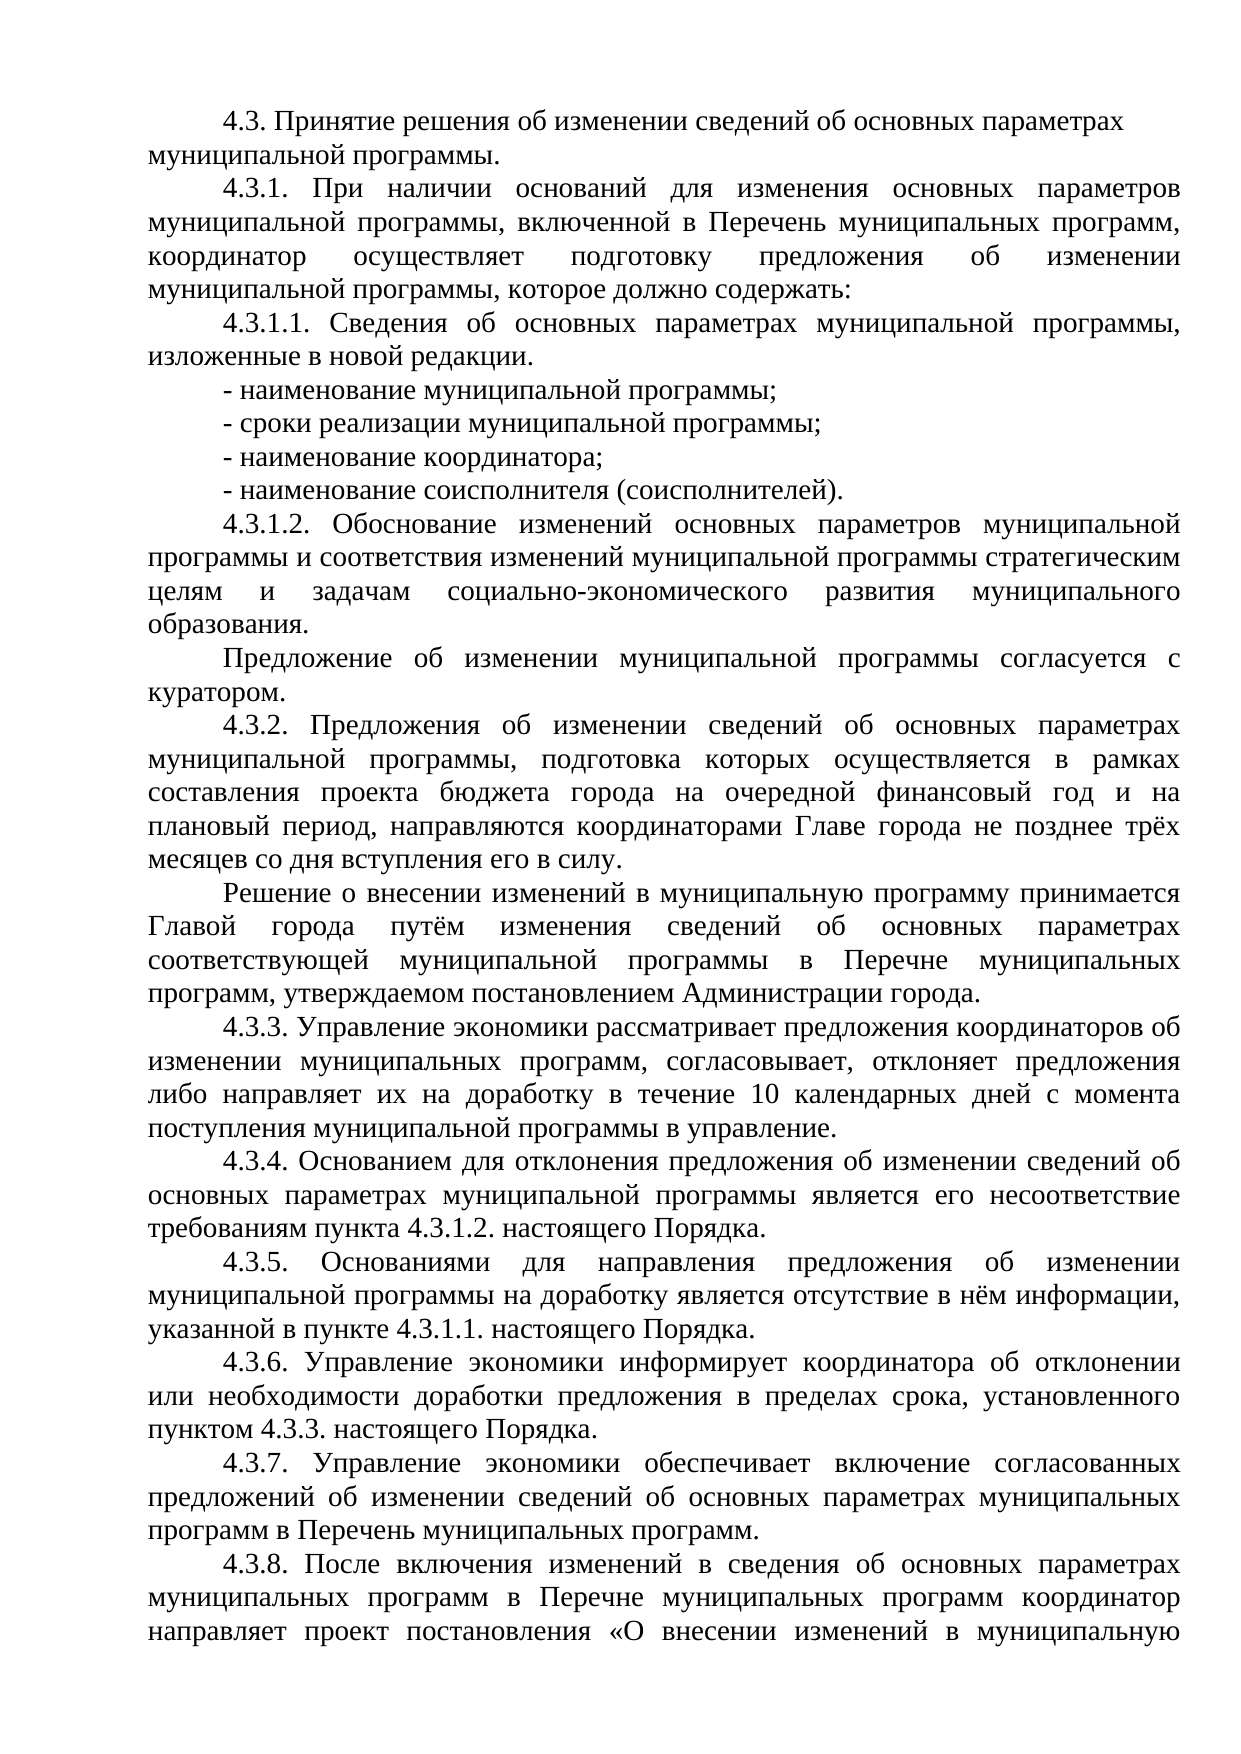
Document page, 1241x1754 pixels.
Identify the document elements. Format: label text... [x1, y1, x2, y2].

text 4.3.3. Управление экономики рассматривает предложения координаторов об изменении муниципальных программ, согласовывает, отклоняет предложения либо направляет их на доработку в течение 10 календарных дней с момента поступления муниципальной программы в управление. [148, 1009, 1181, 1143]
text - наименование соисполнителя (соисполнителей). [148, 472, 1181, 506]
text 4.3.4. Основанием для отклонения предложения об изменении сведений об основных параметрах муниципальной программы является его несоответствие требованиям пункта 4.3.1.2. настоящего Порядка. [148, 1143, 1181, 1244]
text 4.3.7. Управление экономики обеспечивает включение согласованных предложений об изменении сведений об основных параметрах муниципальных программ в Перечень муниципальных программ. [148, 1445, 1181, 1546]
text Предложение об изменении муниципальной программы согласуется с куратором. [148, 640, 1181, 707]
text 4.3.1. При наличии оснований для изменения основных параметров муниципальной программы, включенной в Перечень муниципальных программ, координатор осуществляет подготовку предложения об изменении муниципальной программы, которое должно содержать: [148, 171, 1181, 305]
text - сроки реализации муниципальной программы; [148, 405, 1181, 439]
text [148, 1546, 1181, 1646]
text 4.3.1.2. Обоснование изменений основных параметров муниципальной программы и соответствия изменений муниципальной программы стратегическим целям и задачам социально-экономического развития муниципального образования. [148, 506, 1181, 640]
text 4.3. Принятие решения об изменении сведений об основных параметрах муниципальной программы. [148, 103, 1181, 171]
text - наименование координатора; [148, 439, 1181, 472]
text 4.3.2. Предложения об изменении сведений об основных параметрах муниципальной программы, подготовка которых осуществляется в рамках составления проекта бюджета города на очередной финансовый год и на плановый период, направляются координаторами Главе города не позднее трёх месяцев со дня вступления его в силу. [148, 707, 1181, 875]
text 4.3.1.1. Сведения об основных параметрах муниципальной программы, изложенные в новой редакции. [148, 305, 1181, 372]
text Решение о внесении изменений в муниципальную программу принимается Главой города путём изменения сведений об основных параметрах соответствующей муниципальной программы в Перечне муниципальных программ, утверждаемом постановлением Администрации города. [148, 875, 1181, 1009]
text 4.3.6. Управление экономики информирует координатора об отклонении или необходимости доработки предложения в пределах срока, установленного пунктом 4.3.3. настоящего Порядка. [148, 1344, 1181, 1445]
text - наименование муниципальной программы; [148, 372, 1181, 405]
text 4.3.5. Основаниями для направления предложения об изменении муниципальной программы на доработку является отсутствие в нём информации, указанной в пункте 4.3.1.1. настоящего Порядка. [148, 1244, 1181, 1344]
